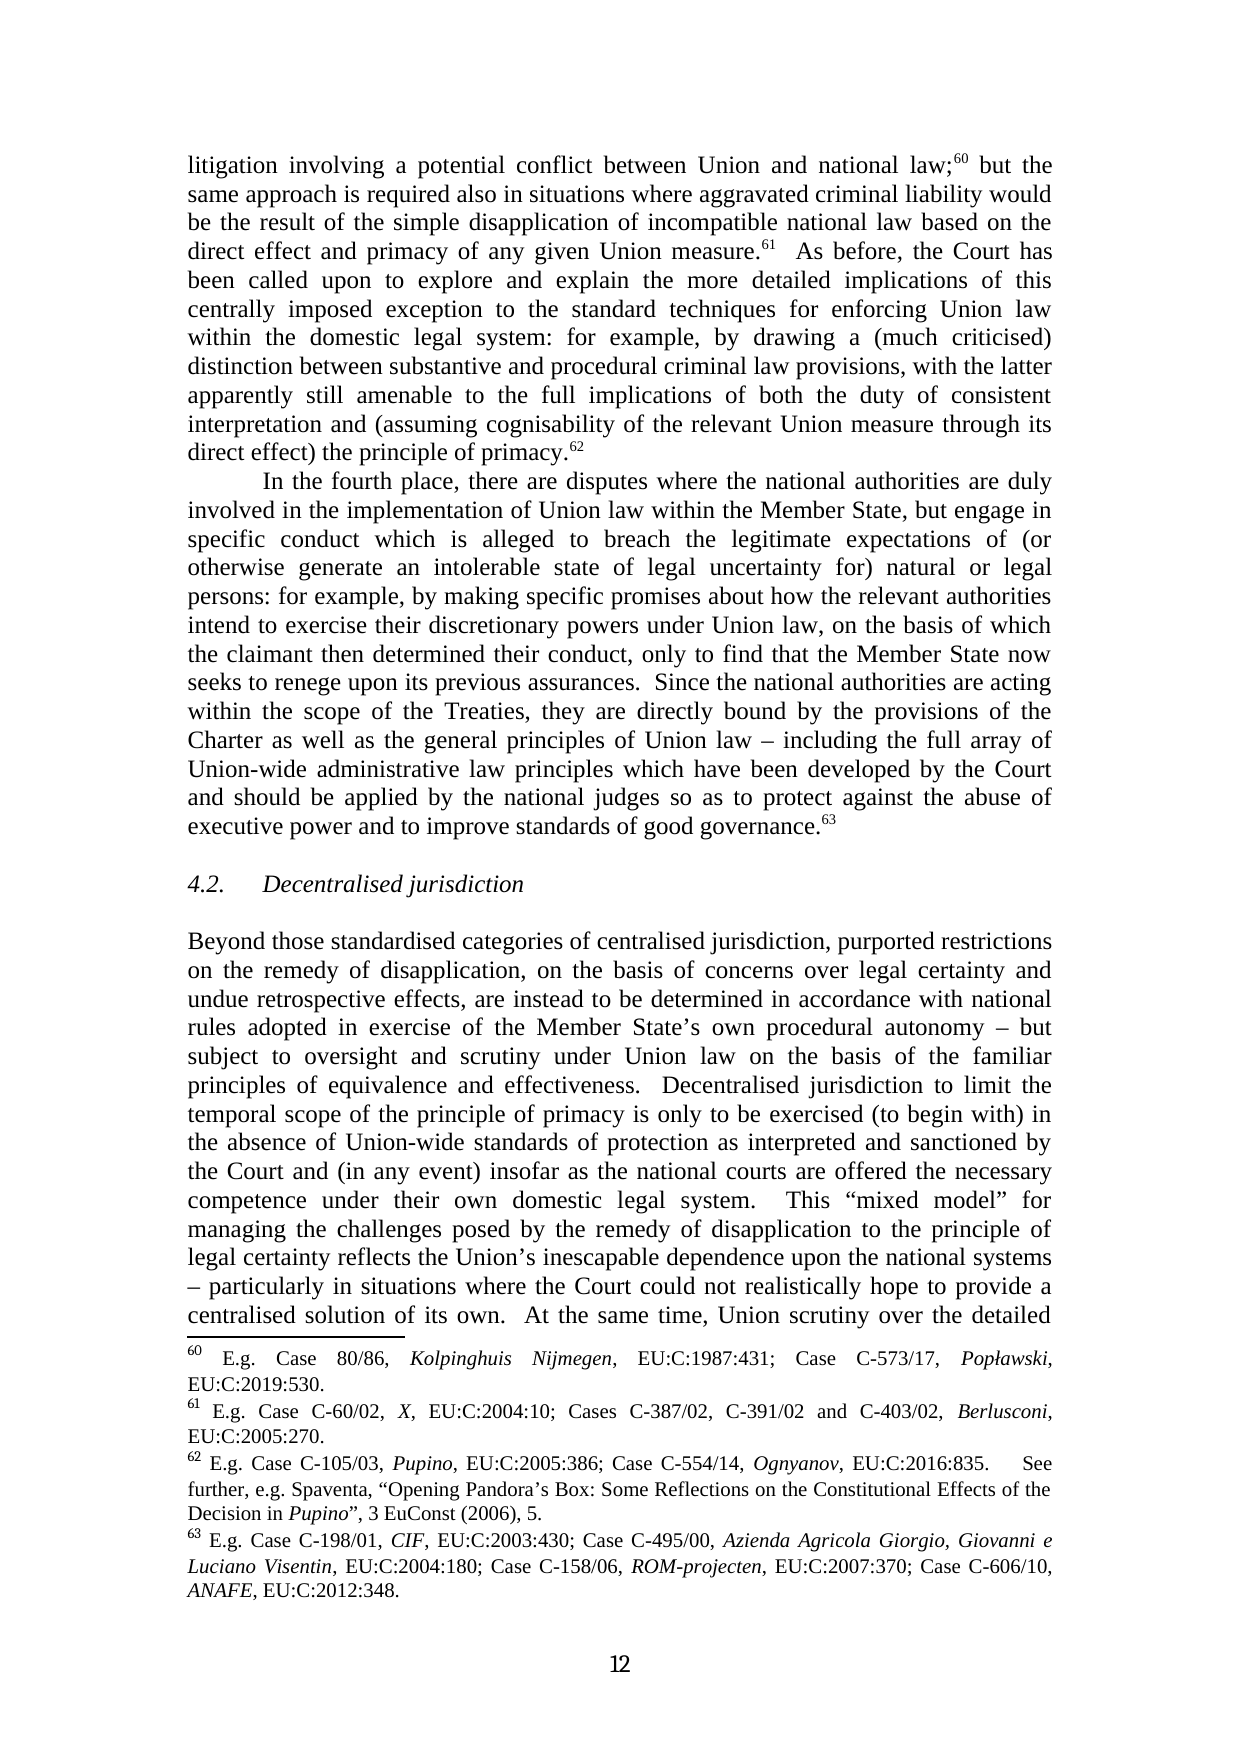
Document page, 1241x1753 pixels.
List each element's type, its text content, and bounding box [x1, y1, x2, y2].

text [187, 926, 1053, 1329]
text In the fourth place, there are disputes where the national authorities are duly involved in the implementation of Union law within the Member State, but engage in specific conduct which is alleged to breach the legitimate expectations of (or otherwise generate an intolerable state of legal uncertainty for) natural or legal persons: for example, by making specific promises about how the relevant authorities intend to exercise their discretionary powers under Union law, on the basis of which the claimant then determined their conduct, only to find that the Member State now seeks to renege upon its previous assurances. Since the national authorities are acting within the scope of the Treaties, they are directly bound by the provisions of the Charter as well as the general principles of Union law – including the full array of Union-wide administrative law principles which have been developed by the Court and should be applied by the national judges so as to protect against the abuse of executive power and to improve standards of good governance. [187, 466, 1053, 840]
text In the third place, the Court has laid down the general rule that Union law cannot of itself provide a basis for the retrospective aggravation of an individual’s criminal liability under national law. That general rule has been articulated primarily in the context of the duty of consistent interpretation insofar as it applies to criminal litigation involving a potential conflict between Union and national law; but the same approach is required also in situations where aggravated criminal liability would be the result of the simple disapplication of incompatible national law based on the direct effect and primacy of any given Union measure. As before, the Court has been called upon to explore and explain the more detailed implications of this centrally imposed exception to the standard techniques for enforcing Union law within the domestic legal system: for example, by drawing a (much criticised) distinction between substantive and procedural criminal law provisions, with the latter apparently still amenable to the full implications of both the duty of consistent interpretation and (assuming cognisability of the relevant Union measure through its direct effect) the principle of primacy. [187, 150, 1053, 466]
text 4.2. Decentralised jurisdiction [187, 869, 1053, 897]
